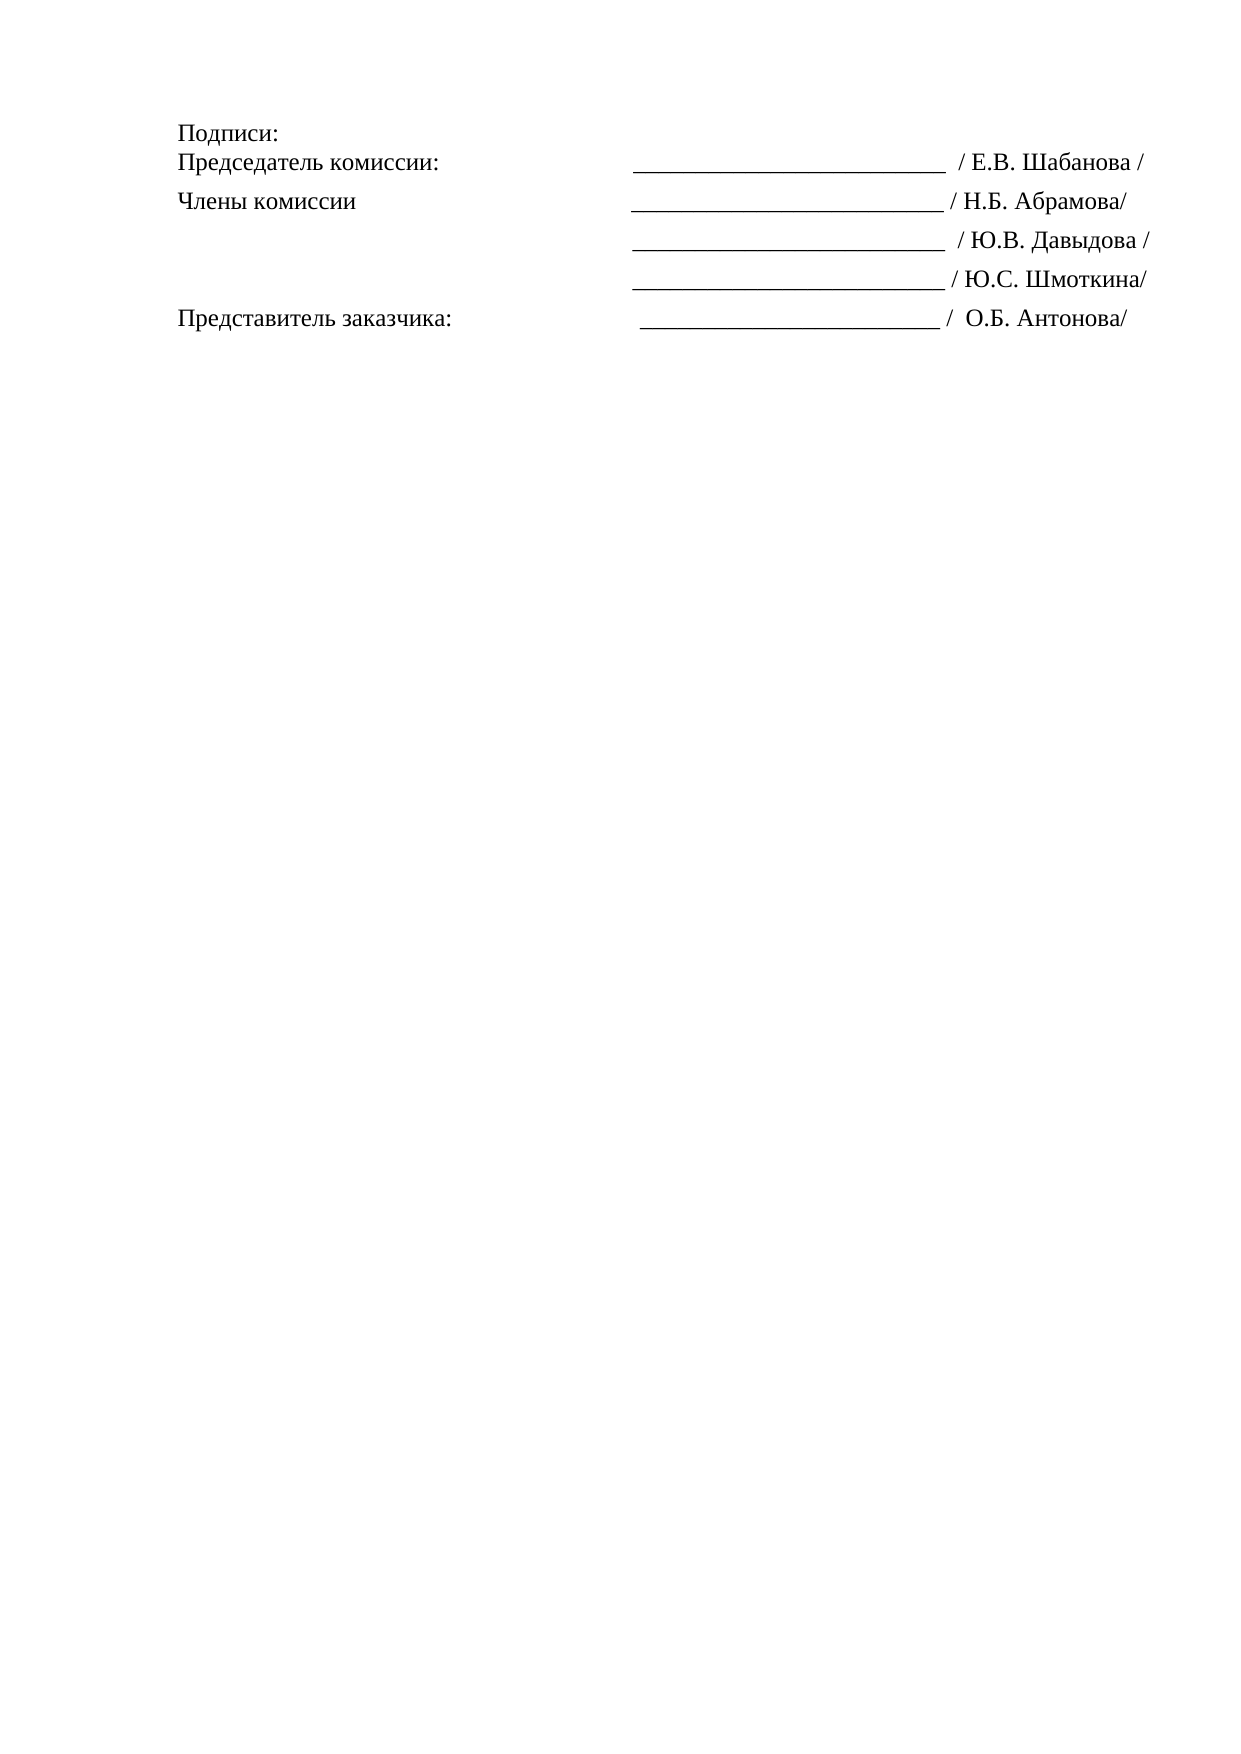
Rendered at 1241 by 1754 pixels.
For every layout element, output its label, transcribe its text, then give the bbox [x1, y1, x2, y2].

text Председатель комиссии: _________________________ / Е.В. Шабанова / [177, 147, 1152, 176]
text Представитель заказчика: ________________________ / О.Б. Антонова/ [177, 303, 1152, 332]
text _________________________ / Ю.В. Давыдова / [606, 225, 1152, 254]
text _________________________ / Ю.С. Шмоткина/ [620, 264, 1152, 293]
text Члены комиссии _________________________ / Н.Б. Абрамова/ [177, 186, 1152, 215]
text Подписи: [177, 118, 1152, 147]
